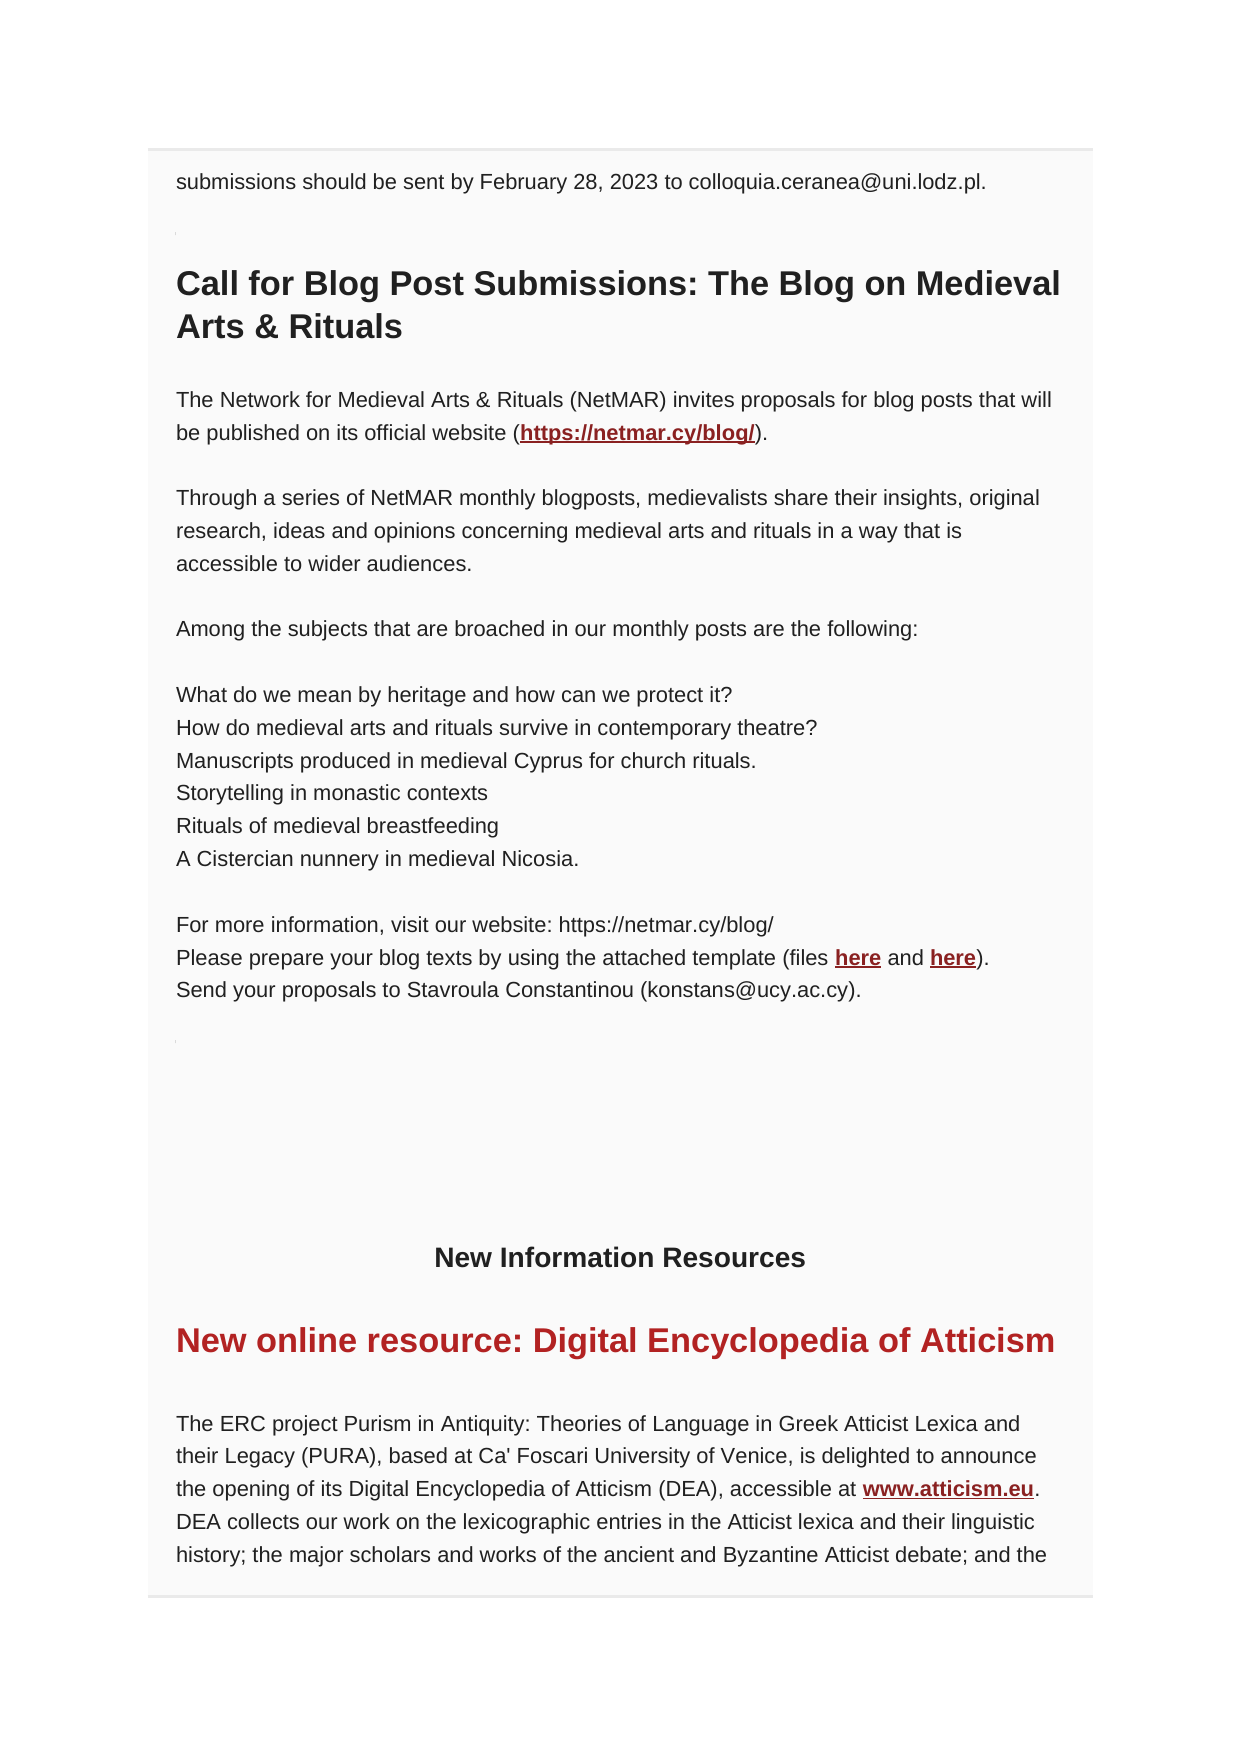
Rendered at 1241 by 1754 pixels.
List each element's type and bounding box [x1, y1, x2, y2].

table_cell [148, 151, 1093, 1595]
